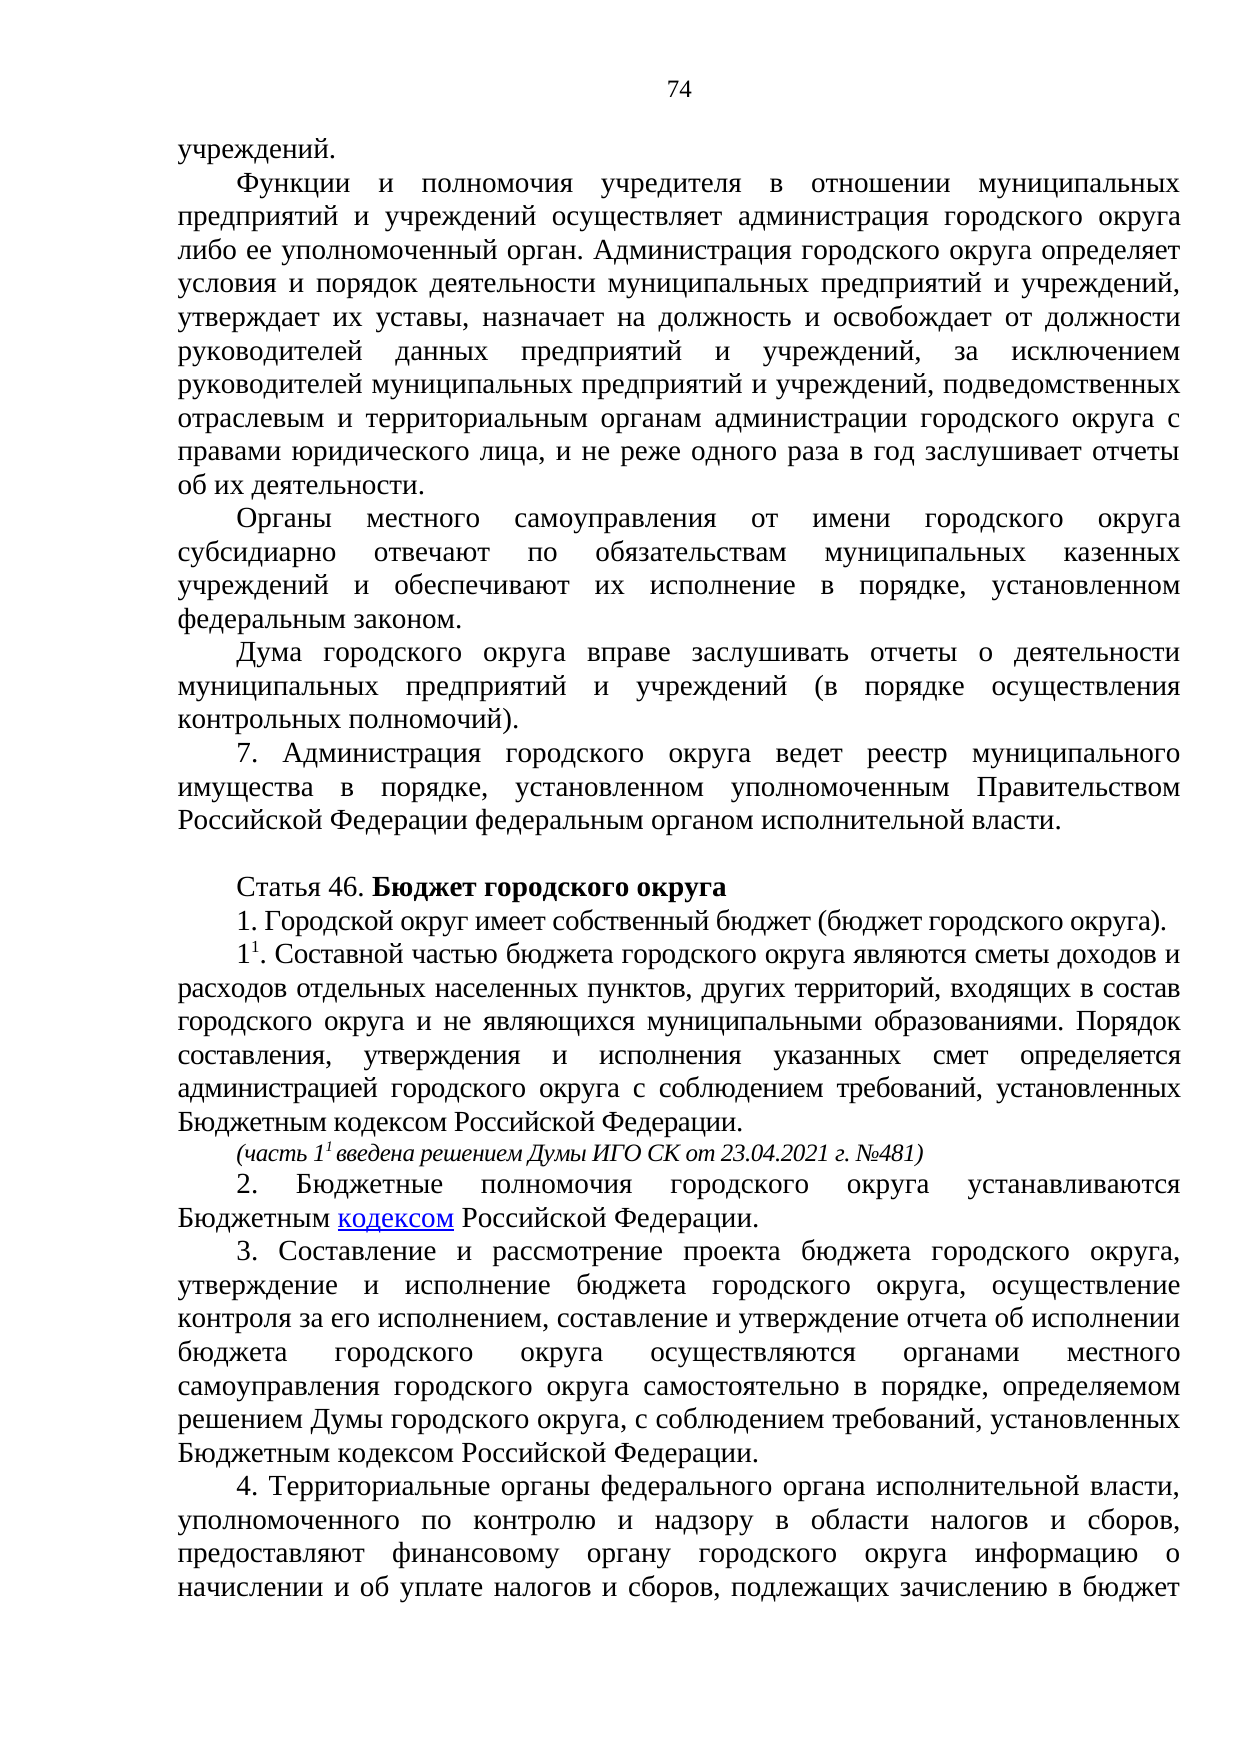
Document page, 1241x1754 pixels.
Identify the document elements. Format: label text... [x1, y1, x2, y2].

text 3. Составление и рассмотрение проекта бюджета городского округа, утверждение и исполнение бюджета городского округа, осуществление контроля за его исполнением, составление и утверждение отчета об исполнении бюджета городского округа осуществляются органами местного самоуправления городского округа самостоятельно в порядке, определяемом решением Думы городского округа, с соблюдением требований, установленных Бюджетным кодексом Российской Федерации. [177, 1233, 1181, 1468]
text (часть 11 введена решением Думы ИГО СК от 23.04.2021 г. №481) [177, 1138, 1181, 1166]
text 1. Городской округ имеет собственный бюджет (бюджет городского округа). [177, 903, 1181, 936]
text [177, 131, 1181, 165]
text 7. Администрация городского округа ведет реестр муниципального имущества в порядке, установленном уполномоченным Правительством Российской Федерации федеральным органом исполнительной власти. [177, 735, 1181, 836]
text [177, 1468, 1181, 1602]
text Органы местного самоуправления от имени городского округа субсидиарно отвечают по обязательствам муниципальных казенных учреждений и обеспечивают их исполнение в порядке, установленном федеральным законом. [177, 500, 1181, 634]
text Статья 46. Бюджет городского округа [177, 869, 1181, 903]
text 2. Бюджетные полномочия городского округа устанавливаются Бюджетным кодексом Российской Федерации. [177, 1166, 1181, 1233]
text Дума городского округа вправе заслушивать отчеты о деятельности муниципальных предприятий и учреждений (в порядке осуществления контрольных полномочий). [177, 634, 1181, 735]
text Функции и полномочия учредителя в отношении муниципальных предприятий и учреждений осуществляет администрация городского округа либо ее уполномоченный орган. Администрация городского округа определяет условия и порядок деятельности муниципальных предприятий и учреждений, утверждает их уставы, назначает на должность и освобождает от должности руководителей данных предприятий и учреждений, за исключением руководителей муниципальных предприятий и учреждений, подведомственных отраслевым и территориальным органам администрации городского округа с правами юридического лица, и не реже одного раза в год заслушивает отчеты об их деятельности. [177, 165, 1181, 500]
text 11. Составной частью бюджета городского округа являются сметы доходов и расходов отдельных населенных пунктов, других территорий, входящих в состав городского округа и не являющихся муниципальными образованиями. Порядок составления, утверждения и исполнения указанных смет определяется администрацией городского округа с соблюдением требований, установленных Бюджетным кодексом Российской Федерации. [177, 936, 1181, 1138]
